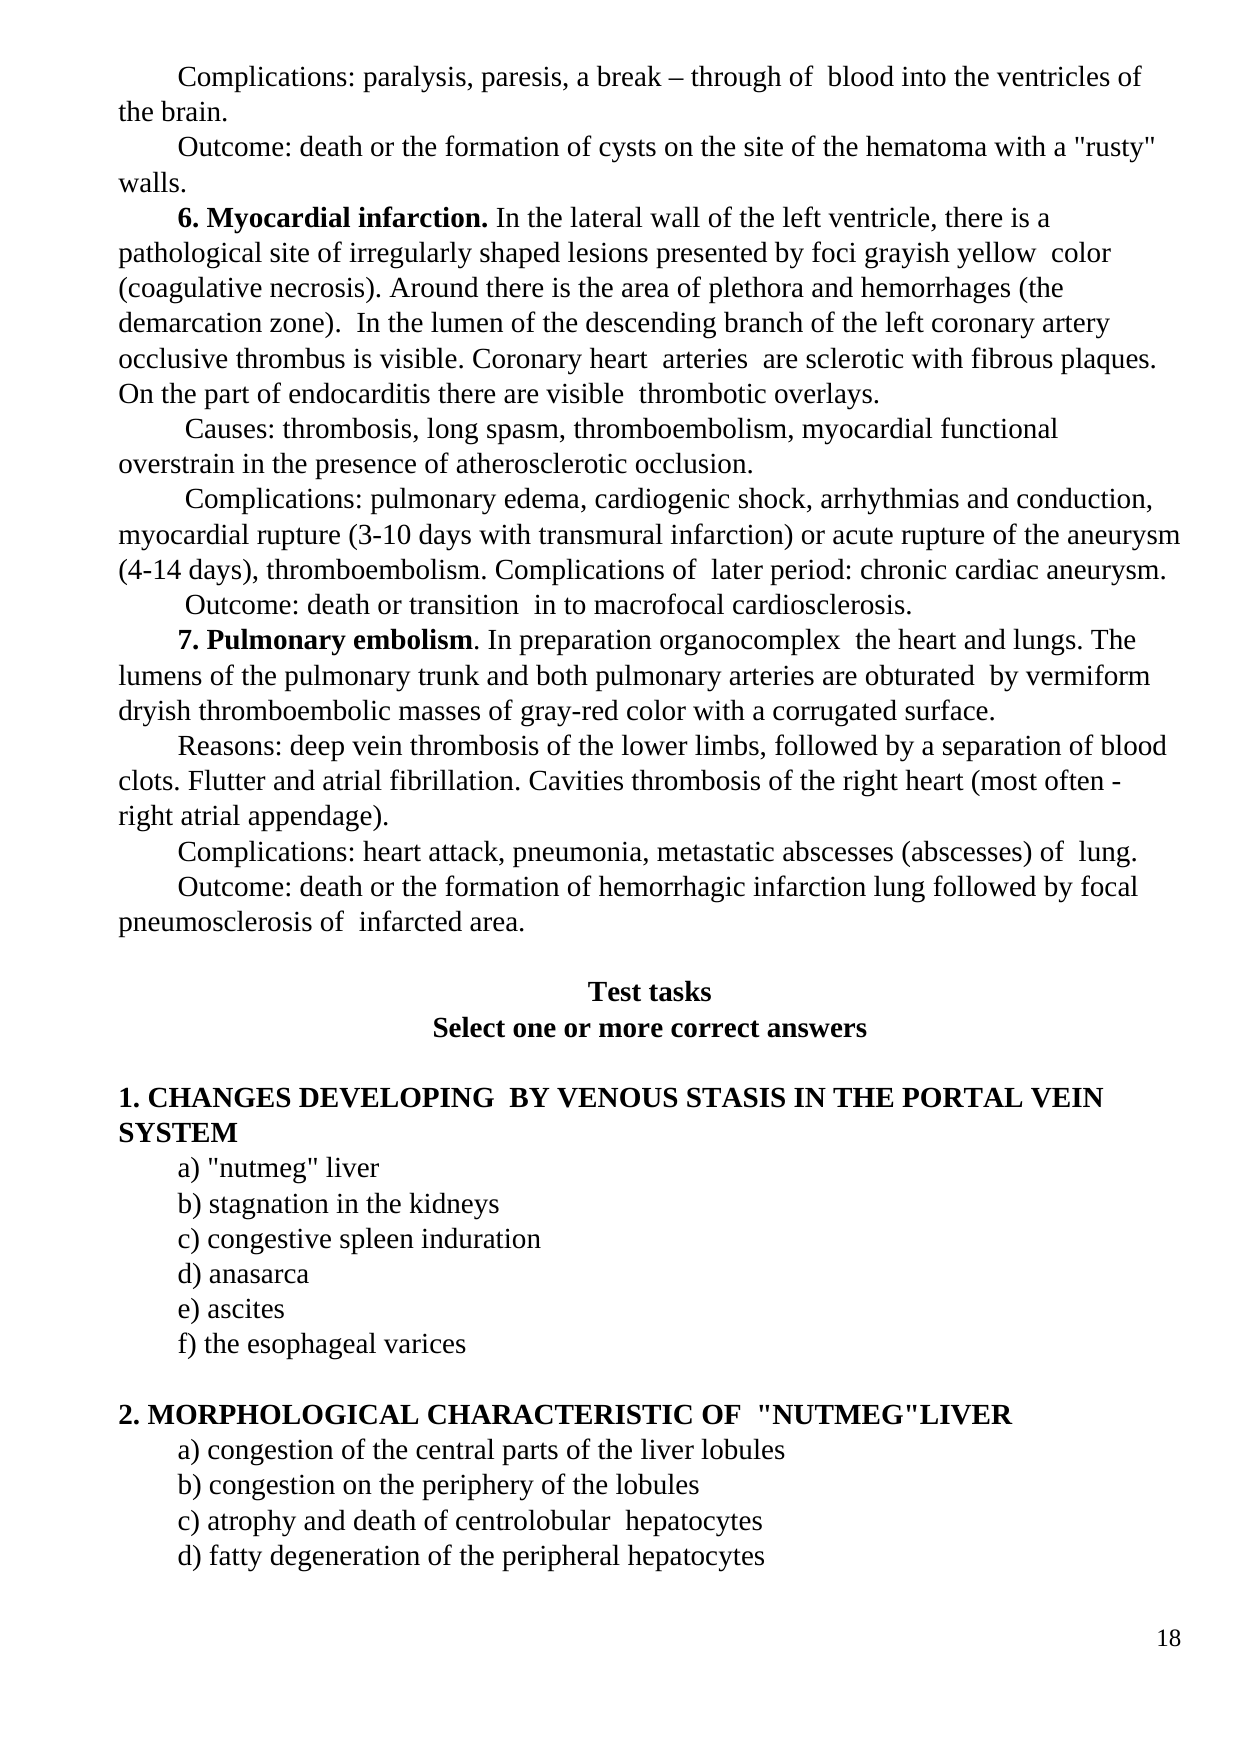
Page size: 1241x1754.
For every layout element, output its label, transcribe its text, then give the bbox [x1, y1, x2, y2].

text a) "nutmeg" liver [118, 1151, 1181, 1184]
text d) fatty degeneration of the peripheral hepatocytes [118, 1538, 1181, 1571]
text Reasons: deep vein thrombosis of the lower limbs, followed by a separation of blood clots. Flutter and atrial fibrillation. Cavities thrombosis of the right heart (most often - right atrial appendage). [118, 728, 1181, 832]
text b) congestion on the periphery of the lobules [118, 1467, 1181, 1501]
text Outcome: death or transition in to macrofocal cardiosclerosis. [118, 587, 1181, 621]
text Outcome: death or the formation of hemorrhagic infarction lung followed by focal pneumosclerosis of infarcted area. [118, 869, 1181, 938]
text e) ascites [118, 1291, 1181, 1325]
text 1. Changes developing by venous stasis in the portal vein system [118, 1080, 1181, 1149]
text 6. Myocardial infarction. In the lateral wall of the left ventricle, there is a pathological site of irregularly shaped lesions presented by foci grayish yellow color (coagulative necrosis). Around there is the area of plethora and hemorrhages (the demarcation zone). In the lumen of the descending branch of the left coronary artery occlusive thrombus is visible. Coronary heart arteries are sclerotic with fibrous plaques. On the part of endocarditis there are visible thrombotic overlays. [118, 200, 1181, 409]
text Outcome: death or the formation of cysts on the site of the hematoma with a "rusty" walls. [118, 129, 1181, 198]
text c) congestive spleen induration [118, 1221, 1181, 1254]
text 2. Morphological characteristic of "nutmeg"liver [118, 1397, 1181, 1431]
text a) congestion of the central parts of the liver lobules [118, 1432, 1181, 1466]
text 7. Pulmonary embolism. In preparation organocomplex the heart and lungs. The lumens of the pulmonary trunk and both pulmonary arteries are obturated by vermiform dryish thromboembolic masses of gray-red color with a corrugated surface. [118, 622, 1181, 726]
text Complications: heart attack, pneumonia, metastatic abscesses (abscesses) of lung. [118, 834, 1181, 867]
text c) atrophy and death of centrolobular hepatocytes [118, 1503, 1181, 1536]
text Complications: paralysis, paresis, a break – through of blood into the ventricles of the brain. [118, 59, 1181, 128]
text f) the esophageal varices [118, 1327, 1181, 1360]
text Complications: pulmonary edema, cardiogenic shock, arrhythmias and conduction, myocardial rupture (3-10 days with transmural infarction) or acute rupture of the aneurysm (4-14 days), thromboembolism. Complications of later period: chronic cardiac aneurysm. [118, 482, 1181, 586]
text b) stagnation in the kidneys [118, 1186, 1181, 1219]
text Select one or more correct answers [118, 1010, 1181, 1043]
text Test tasks [118, 974, 1181, 1008]
text d) anasarca [118, 1256, 1181, 1290]
text Causes: thrombosis, long spasm, thromboembolism, myocardial functional overstrain in the presence of atherosclerotic occlusion. [118, 411, 1181, 480]
